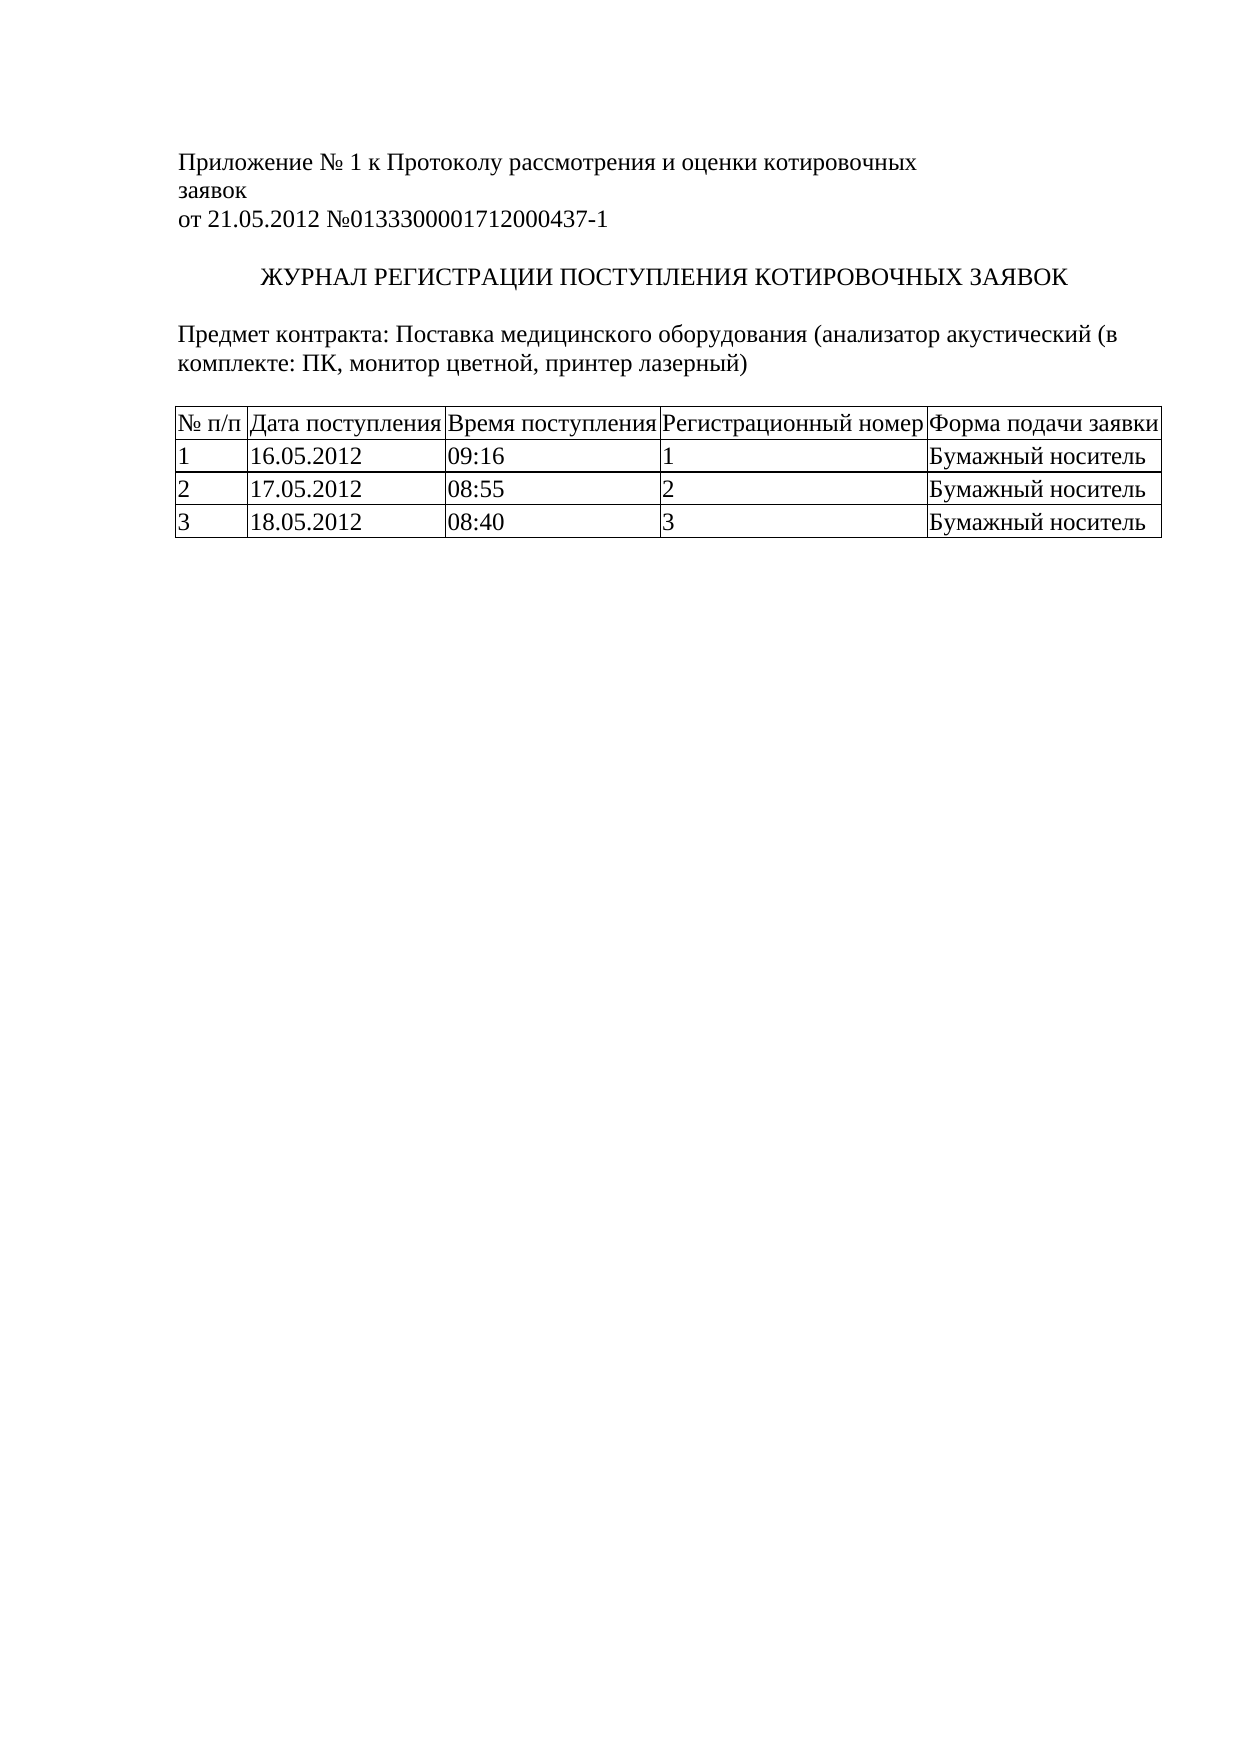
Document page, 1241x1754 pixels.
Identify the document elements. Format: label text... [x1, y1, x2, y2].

table_cell 08:40 [446, 505, 660, 537]
table_cell 1 [176, 440, 247, 471]
table_header Время поступления [446, 407, 660, 438]
table_header № п/п [176, 407, 247, 438]
table_cell 16.05.2012 [248, 440, 445, 471]
table_cell 1 [661, 440, 927, 471]
text ЖУРНАЛ РЕГИСТРАЦИИ ПОСТУПЛЕНИЯ КОТИРОВОЧНЫХ ЗАЯВОК [177, 262, 1152, 291]
table_cell 3 [176, 505, 247, 537]
table_cell 2 [661, 473, 927, 504]
table_cell Бумажный носитель [928, 440, 1161, 471]
table_cell 2 [176, 473, 247, 504]
table_cell 18.05.2012 [248, 505, 445, 537]
table_header Регистрационный номер [661, 407, 927, 438]
text Предмет контракта: Поставка медицинского оборудования (анализатор акустический (в комплекте: ПК, монитор цветной, принтер лазерный) [177, 319, 1152, 377]
table_header Форма подачи заявки [928, 407, 1161, 438]
table_header Приложение № 1 к Протоколу рассмотрения и оценки котировочных заявок от 21.05.2012 №0133300001712000437-1 [178, 147, 992, 233]
table_cell 17.05.2012 [248, 473, 445, 504]
table_cell Бумажный носитель [928, 473, 1161, 504]
table_cell 09:16 [446, 440, 660, 471]
table_cell Бумажный носитель [928, 505, 1161, 537]
table_cell 3 [661, 505, 927, 537]
table_cell 08:55 [446, 473, 660, 504]
table_header Дата поступления [248, 407, 445, 438]
